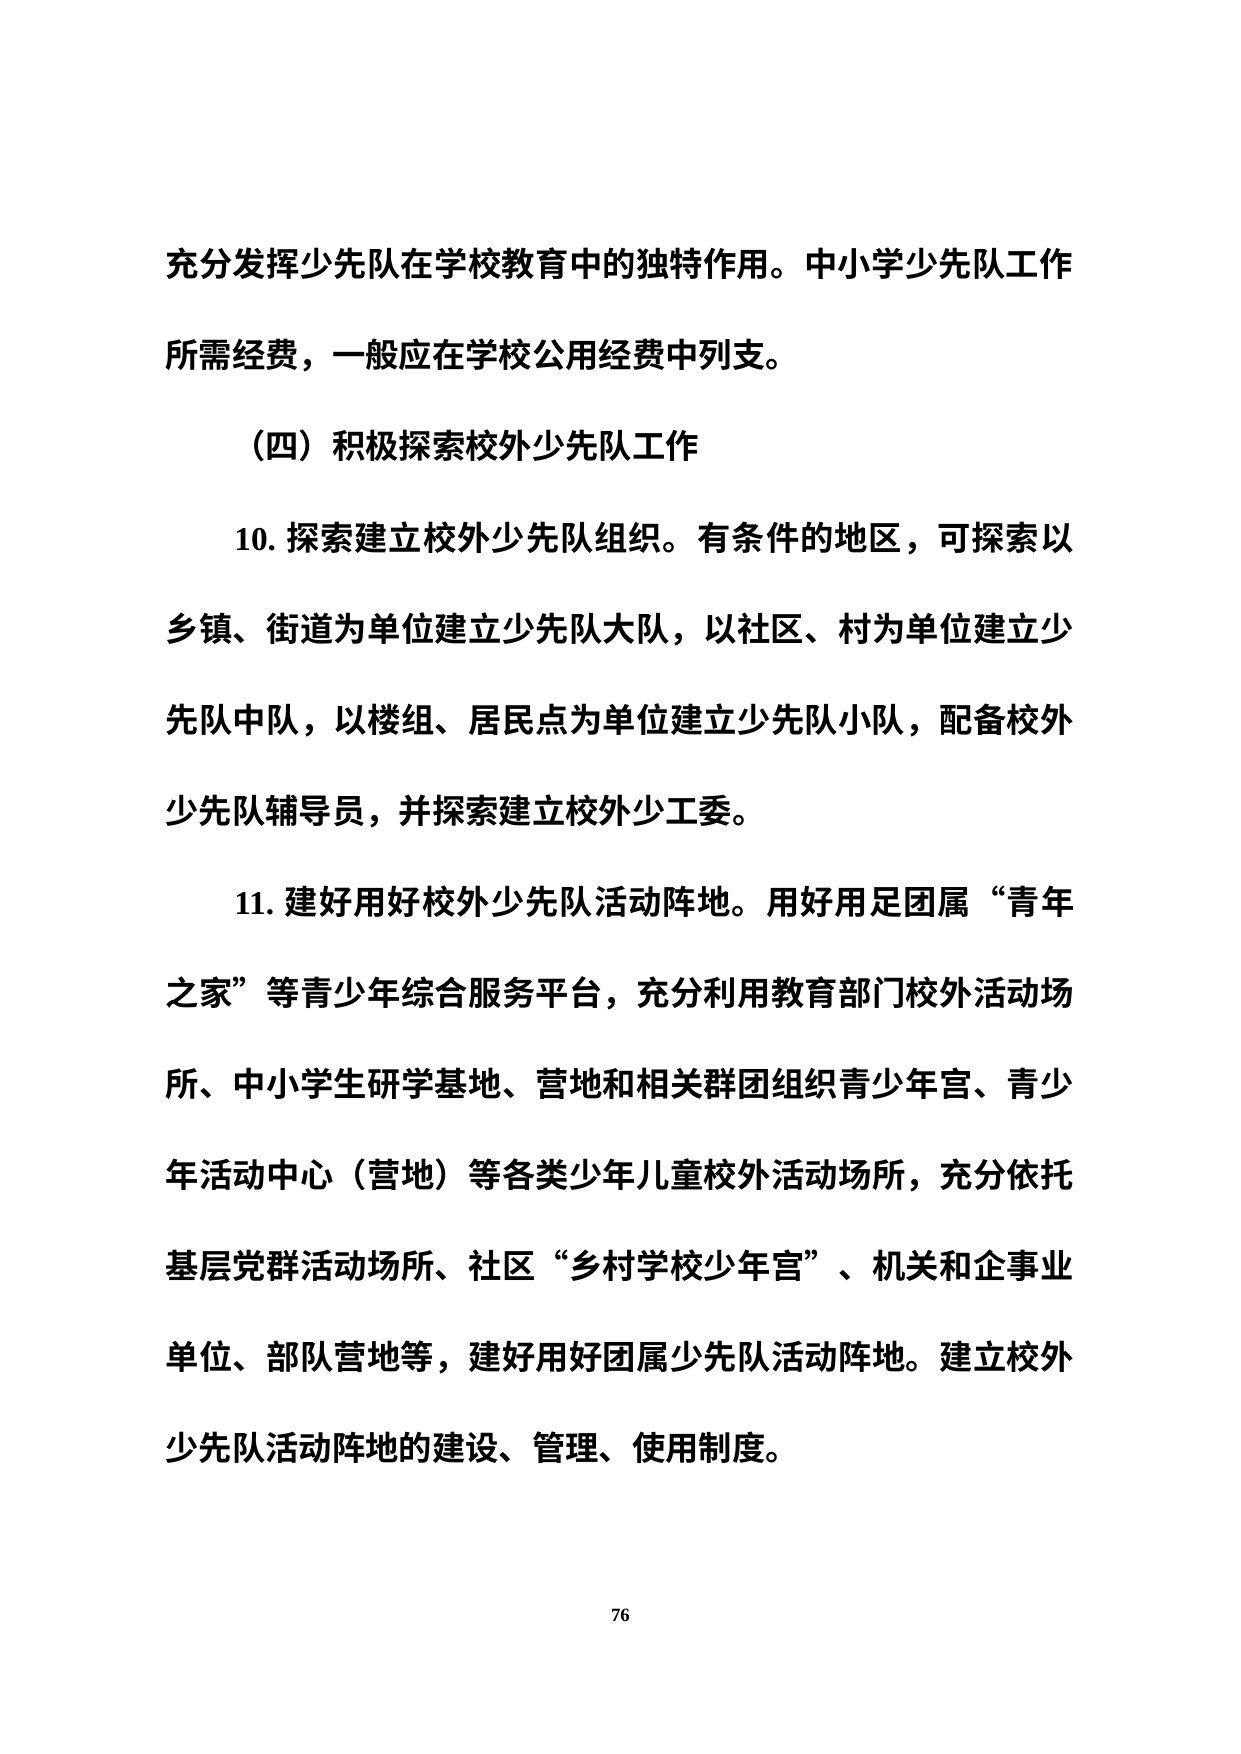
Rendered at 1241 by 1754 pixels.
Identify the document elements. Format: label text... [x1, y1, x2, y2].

text 11. 建好用好校外少先队活动阵地。用好用足团属“青年之家”等青少年综合服务平台，充分利用教育部门校外活动场所、中小学生研学基地、营地和相关群团组织青少年宫、青少年活动中心（营地）等各类少年儿童校外活动场所，充分依托基层党群活动场所、社区“乡村学校少年宫”、机关和企事业单位、部队营地等，建好用好团属少先队活动阵地。建立校外少先队活动阵地的建设、管理、使用制度。 [165, 854, 1075, 1491]
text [165, 217, 1075, 399]
text 10. 探索建立校外少先队组织。有条件的地区，可探索以乡镇、街道为单位建立少先队大队，以社区、村为单位建立少先队中队，以楼组、居民点为单位建立少先队小队，配备校外少先队辅导员，并探索建立校外少工委。 [165, 490, 1075, 854]
text （四）积极探索校外少先队工作 [165, 399, 1075, 490]
